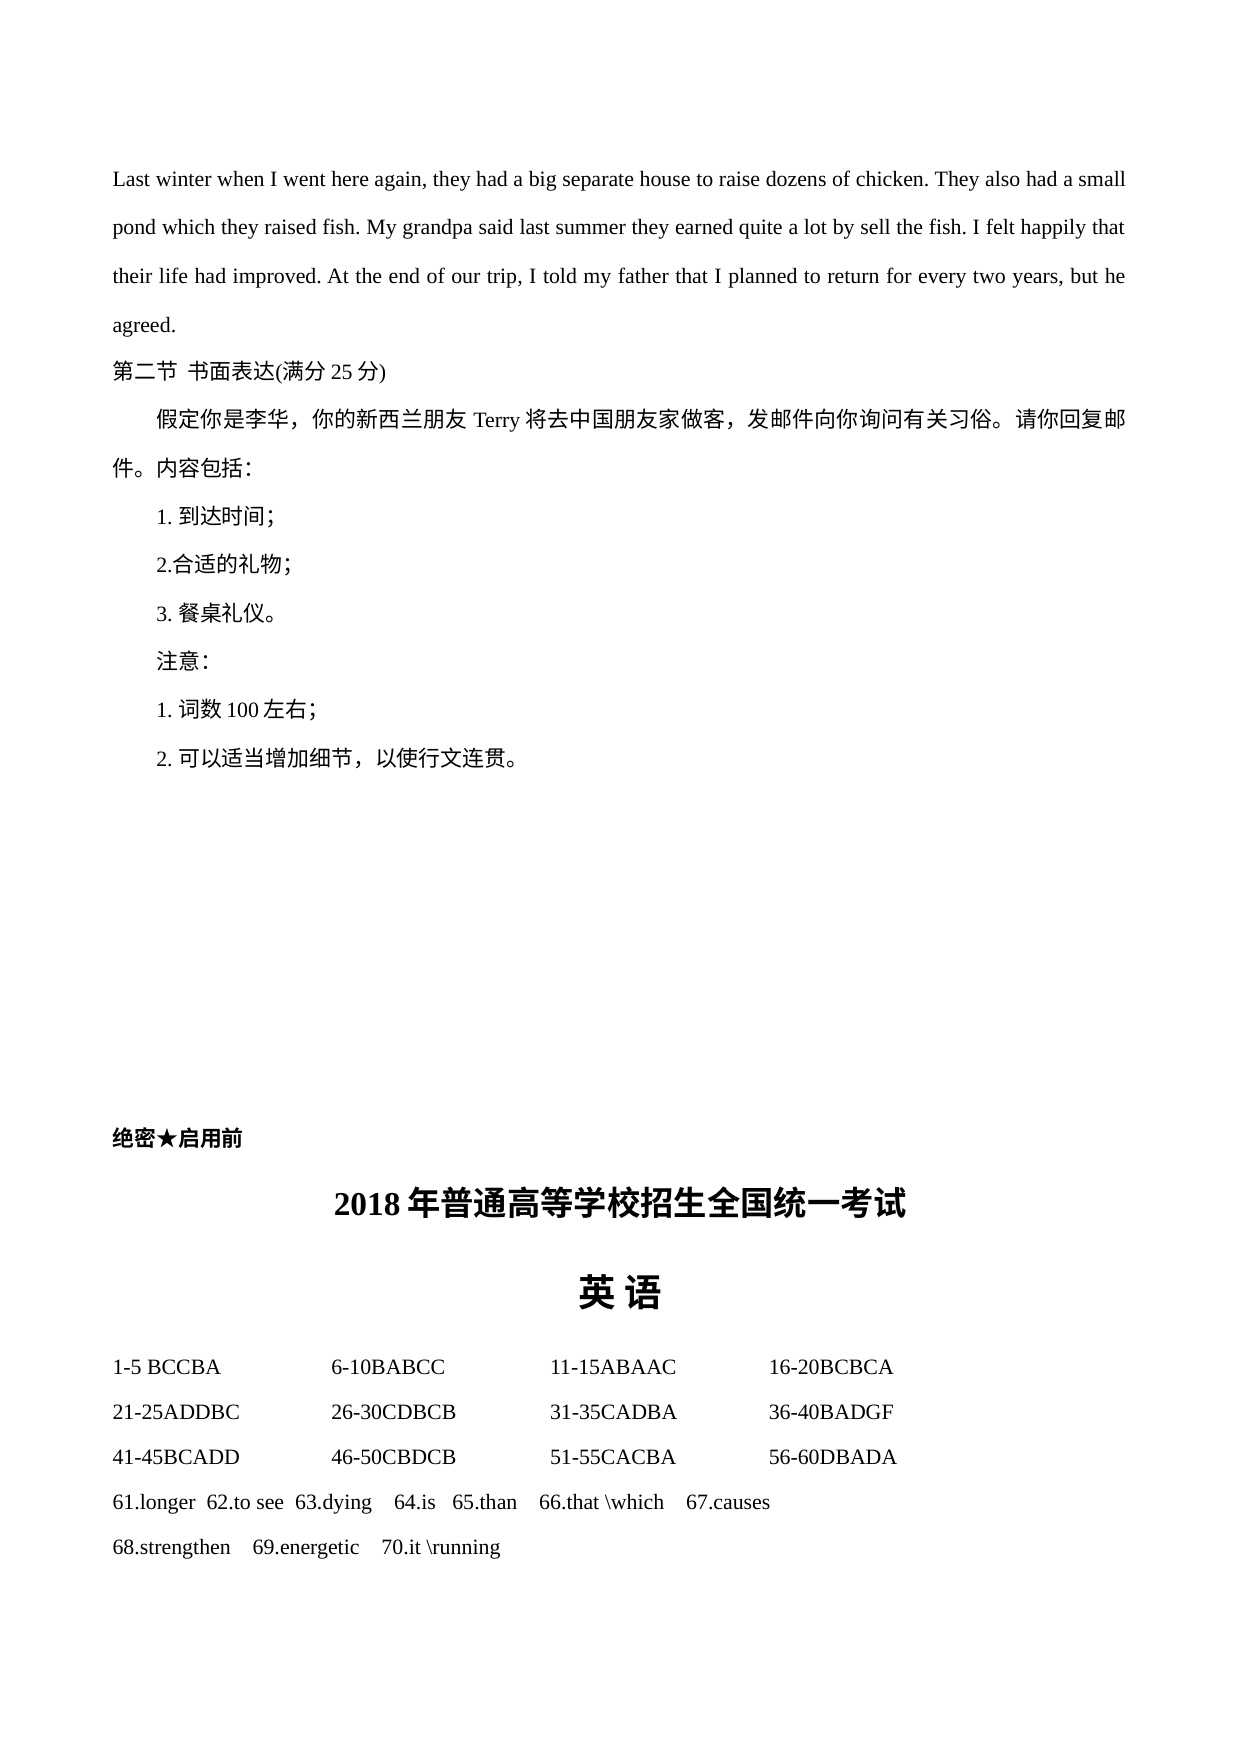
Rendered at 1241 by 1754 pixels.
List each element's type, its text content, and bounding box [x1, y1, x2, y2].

text 68.strengthen 69.energetic 70.it \running [112, 1530, 1128, 1563]
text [112, 162, 1128, 341]
text 1. 词数100左右； [112, 692, 1128, 724]
text 1. 到达时间； [112, 499, 1128, 531]
text 1-5 BCCBA 6-10BABCC 11-15ABAAC 16-20BCBCA [112, 1350, 1128, 1382]
text 41-45BCADD 46-50CBDCB 51-55CACBA 56-60DBADA [112, 1440, 1128, 1473]
text 假定你是李华，你的新西兰朋友Terry将去中国朋友家做客，发邮件向你询问有关习俗。请你回复邮件。内容包括： [112, 402, 1128, 483]
text 注意： [112, 644, 1128, 676]
text 3. 餐桌礼仪。 [112, 595, 1128, 628]
text 第二节 书面表达(满分25分) [112, 353, 1128, 386]
text 61.longer 62.to see 63.dying 64.is 65.than 66.that \which 67.causes [112, 1485, 1128, 1518]
text 2. 可以适当增加细节，以使行文连贯。 [112, 740, 1128, 773]
text 2018年普通高等学校招生全国统一考试 [112, 1169, 1128, 1234]
text 21-25ADDBC 26-30CDBCB 31-35CADBA 36-40BADGF [112, 1395, 1128, 1428]
text 绝密★启用前 [112, 1121, 1084, 1153]
text 英 语 [112, 1258, 1128, 1323]
text 2.合适的礼物； [112, 547, 1128, 579]
